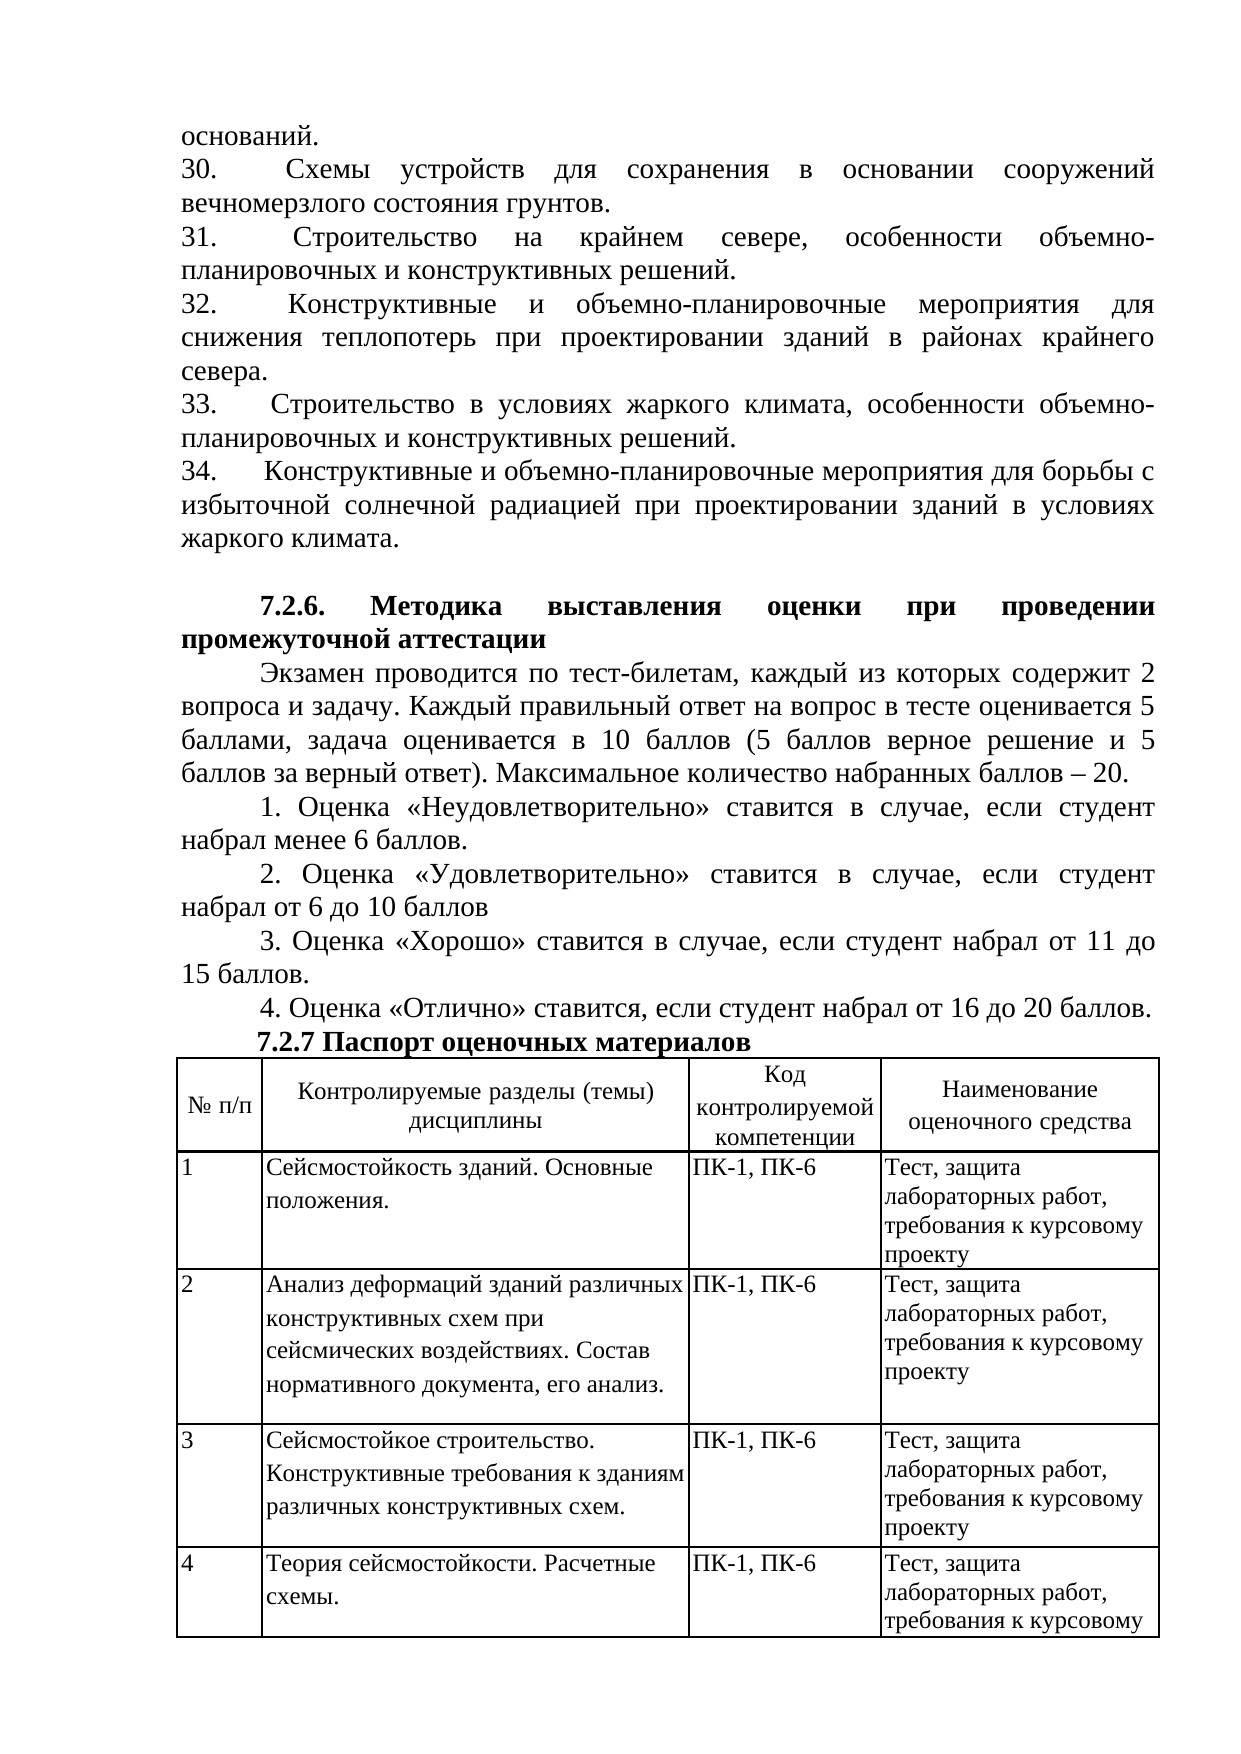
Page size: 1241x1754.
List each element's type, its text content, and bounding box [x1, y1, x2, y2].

table_cell № п/п [178, 1059, 261, 1150]
table_cell Сейсмостойкое строительство. Конструктивные требования к зданиям различных конструктивных схем. [263, 1425, 688, 1546]
table_cell 4 [178, 1548, 261, 1636]
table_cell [263, 1548, 688, 1636]
table_cell Наименование оценочного средства [882, 1059, 1158, 1150]
table_cell Сейсмостойкость зданий. Основные положения. [263, 1153, 688, 1267]
table_cell 1 [178, 1153, 261, 1267]
table_cell Анализ деформаций зданий различных конструктивных схем при сейсмических воздействиях. Состав нормативного документа, его анализ. [263, 1270, 688, 1423]
table_cell Тест, защита лабораторных работ, требования к курсовому проекту [882, 1270, 1158, 1423]
table_cell Тест, защита лабораторных работ, требования к курсовому проекту [882, 1153, 1158, 1267]
table_cell ПК-1, ПК-6 [690, 1425, 880, 1546]
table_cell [882, 1425, 1158, 1546]
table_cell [882, 1548, 1158, 1636]
table_cell ПК-1, ПК-6 [690, 1548, 880, 1636]
table_cell 7.2.6. Методика выставления оценки при проведении промежуточной аттестации Экзамен проводится по тест-билетам, каждый из которых содержит 2 вопроса и задачу. Каждый правильный ответ на вопрос в тесте оценивается 5 баллами, задача оценивается в 10 баллов (5 баллов верное решение и 5 баллов за верный ответ). Максимальное количество набранных баллов – 20. 1. Оценка «Неудовлетворительно» ставится в случае, если студент набрал менее 6 баллов. 2. Оценка «Удовлетворительно» ставится в случае, если студент набрал от 6 до 10 баллов 3. Оценка «Хорошо» ставится в случае, если студент набрал от 11 до 15 баллов. 4. Оценка «Отлично» ставится, если студент набрал от 16 до 20 баллов. [177, 588, 1159, 1024]
table_cell ПК-1, ПК-6 [690, 1270, 880, 1423]
table_cell 2 [178, 1270, 261, 1423]
table_cell ПК-1, ПК-6 [690, 1153, 880, 1267]
table_cell 3 [178, 1425, 261, 1546]
table_cell 7.2.7 Паспорт оценочных материалов [177, 1024, 1159, 1057]
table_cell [177, 118, 1159, 588]
table_cell Код контролируемой компетенции [690, 1059, 880, 1150]
table_cell Контролируемые разделы (темы) дисциплины [263, 1059, 688, 1150]
